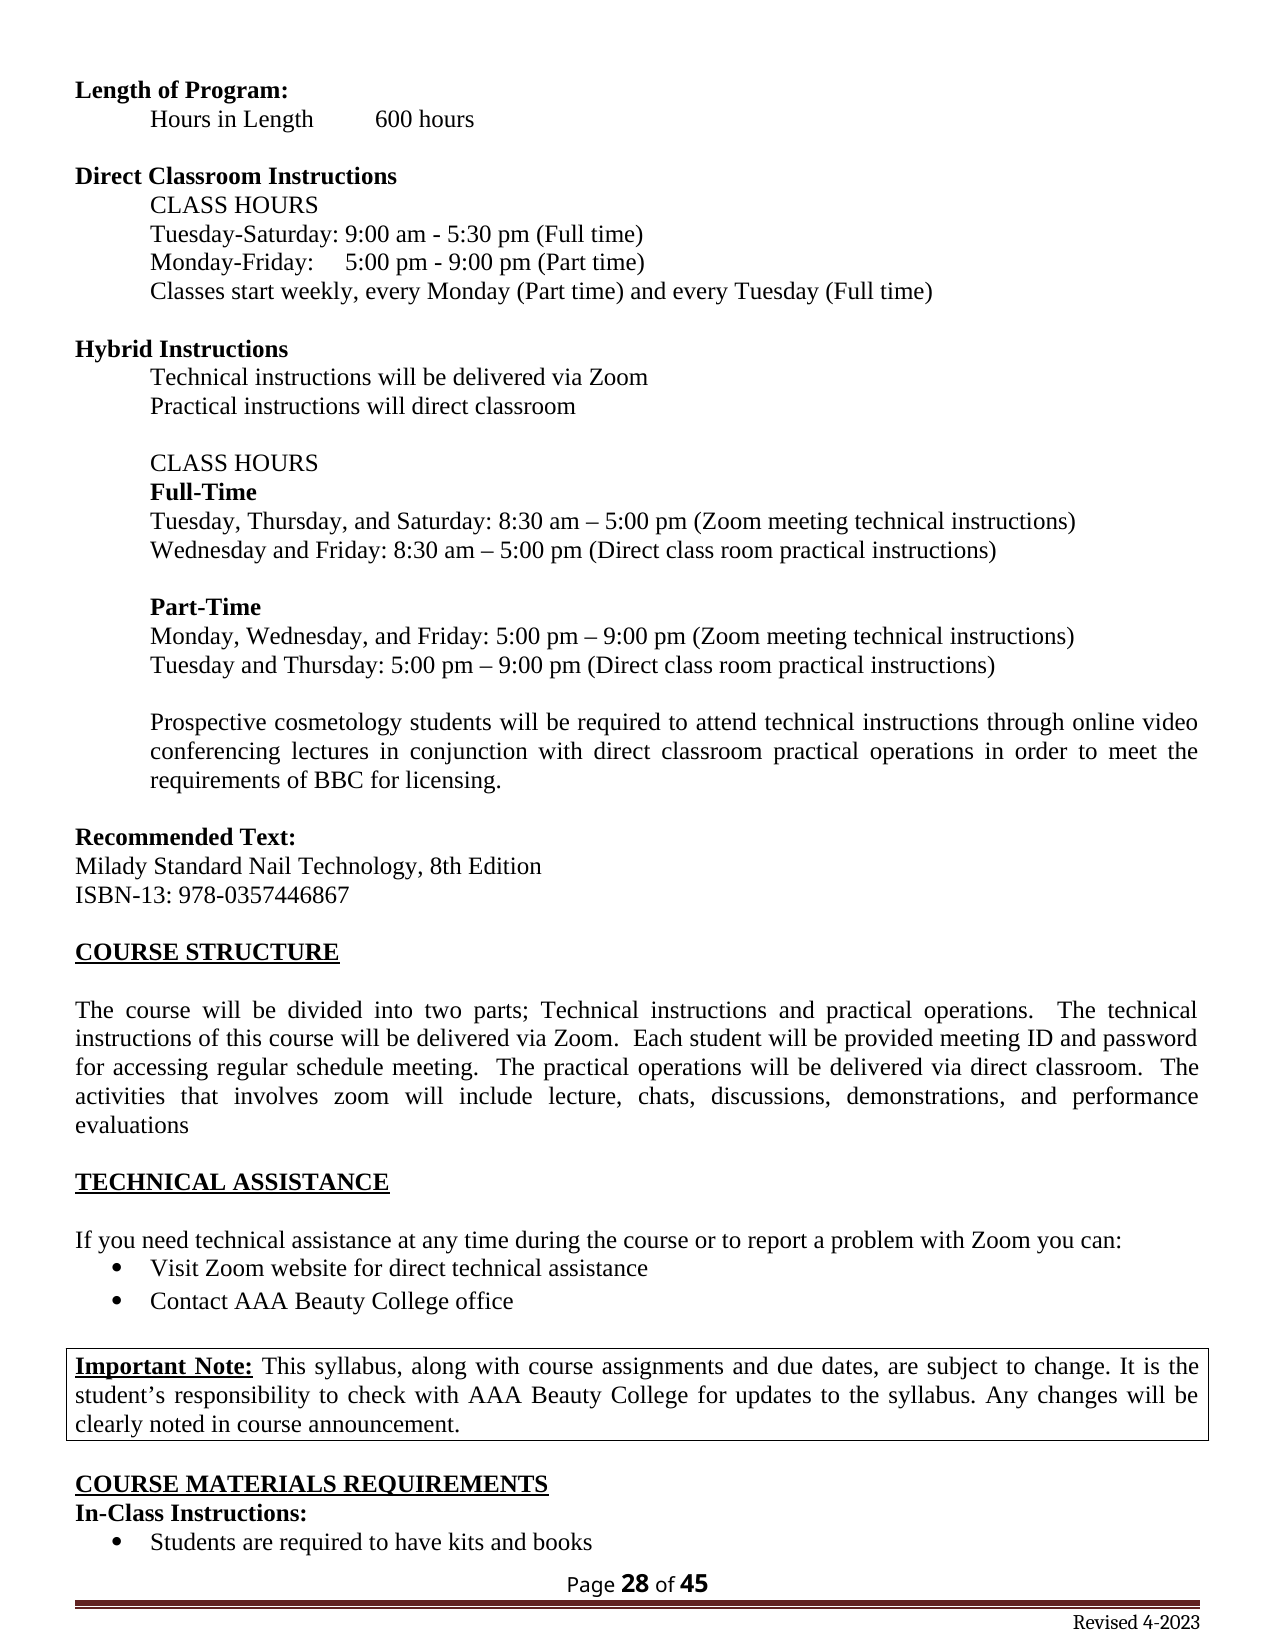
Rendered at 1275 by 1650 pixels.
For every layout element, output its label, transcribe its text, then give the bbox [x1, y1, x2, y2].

text Part-Time [75, 592, 1200, 621]
text Monday-Friday: 5:00 pm - 9:00 pm (Part time) [75, 247, 1200, 276]
text In-Class Instructions: [75, 1498, 1200, 1527]
text Technical instructions will be delivered via Zoom [75, 362, 1200, 391]
text Tuesday and Thursday: 5:00 pm – 9:00 pm (Direct class room practical instructions) [75, 650, 1200, 678]
text Classes start weekly, every Monday (Part time) and every Tuesday (Full time) [75, 276, 1200, 305]
text COURSE MATERIALS REQUIREMENTS [75, 1469, 1200, 1498]
text Recommended Text: [75, 822, 1200, 851]
text Full-Time [75, 477, 1200, 506]
text Tuesday-Saturday: 9:00 am - 5:30 pm (Full time) [75, 219, 1200, 247]
text Important Note: This syllabus, along with course assignments and due dates, are subject to change. It is the student’s responsibility to check with AAA Beauty College for updates to the syllabus. Any changes will be clearly noted in course announcement. [67, 1349, 1208, 1440]
text Length of Program: [75, 75, 1200, 104]
text Tuesday, Thursday, and Saturday: 8:30 am – 5:00 pm (Zoom meeting technical instructions) [75, 506, 1200, 535]
list Visit Zoom website for direct technical assistance [112, 1253, 1200, 1282]
list Students are required to have kits and books [112, 1527, 1200, 1556]
text ISBN-13: 978-0357446867 [75, 880, 1200, 908]
list Contact AAA Beauty College office [112, 1286, 1200, 1315]
text Hybrid Instructions [75, 334, 1200, 362]
text Monday, Wednesday, and Friday: 5:00 pm – 9:00 pm (Zoom meeting technical instructions) [75, 621, 1200, 650]
text Hours in Length 600 hours [75, 104, 1200, 132]
text Prospective cosmetology students will be required to attend technical instructions through online video conferencing lectures in conjunction with direct classroom practical operations in order to meet the requirements of BBC for licensing. [150, 707, 1200, 793]
text The course will be divided into two parts; Technical instructions and practical operations. The technical instructions of this course will be delivered via Zoom. Each student will be provided meeting ID and password for accessing regular schedule meeting. The practical operations will be delivered via direct classroom. The activities that involves zoom will include lecture, chats, discussions, demonstrations, and performance evaluations [75, 995, 1200, 1138]
text Milady Standard Nail Technology, 8th Edition [75, 851, 1200, 880]
text CLASS HOURS [75, 448, 1200, 477]
text Practical instructions will direct classroom [75, 391, 1200, 420]
text Wednesday and Friday: 8:30 am – 5:00 pm (Direct class room practical instructions) [75, 535, 1200, 563]
text CLASS HOURS [75, 190, 1200, 219]
text TECHNICAL ASSISTANCE [75, 1167, 1200, 1196]
text COURSE STRUCTURE [75, 937, 1200, 966]
text If you need technical assistance at any time during the course or to report a problem with Zoom you can: [75, 1225, 1200, 1253]
text Direct Classroom Instructions [75, 161, 1200, 190]
